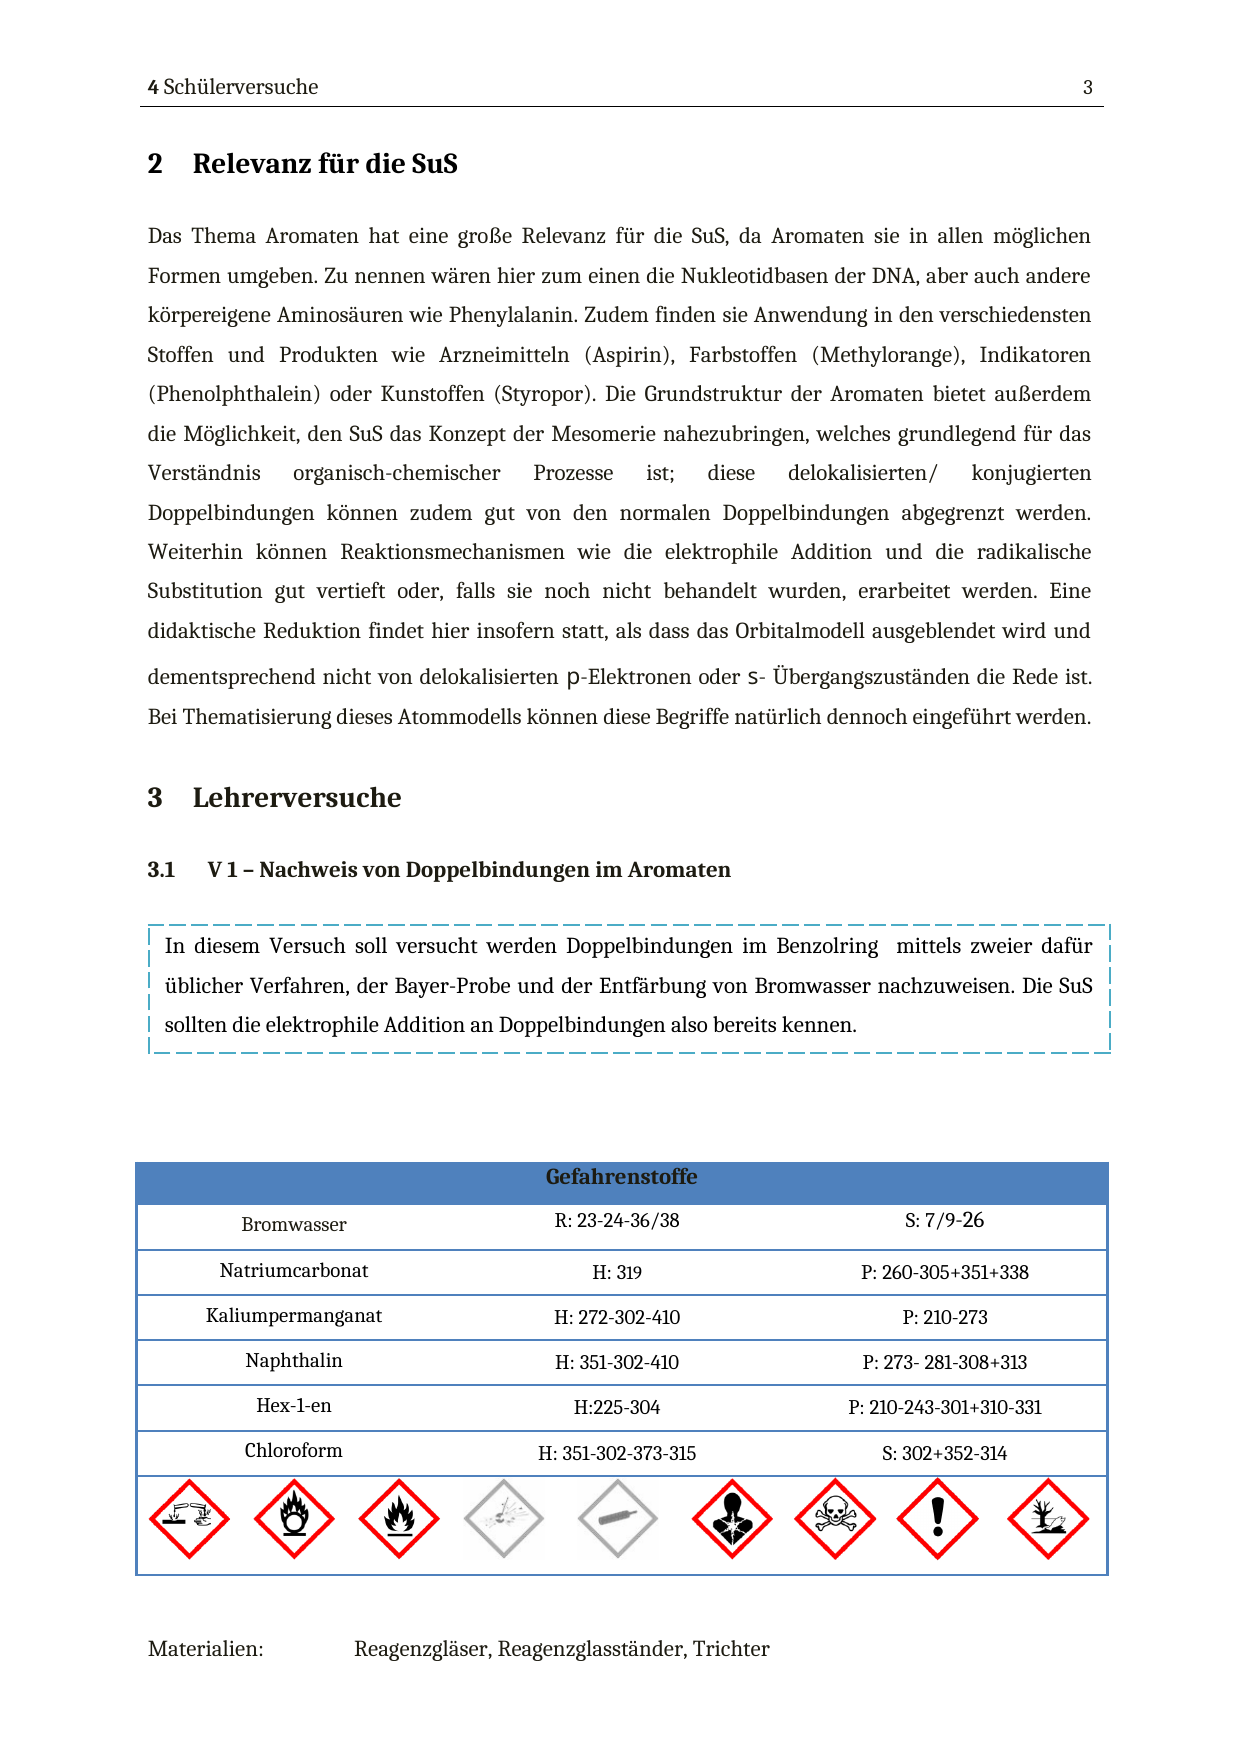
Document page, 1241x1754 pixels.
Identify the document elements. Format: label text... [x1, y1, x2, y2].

table_cell Bromwasser [138, 1205, 452, 1249]
picture [147, 1477, 231, 1560]
table_cell H: 351-302-373-315 [452, 1432, 782, 1475]
table_cell H: 319 [452, 1251, 782, 1294]
table_cell [138, 1477, 241, 1574]
table_cell H: 351-302-410 [452, 1341, 782, 1384]
table_cell Chloroform [138, 1432, 452, 1475]
table_cell [679, 1477, 782, 1574]
table_cell R: 23-24-36/38 [452, 1205, 782, 1249]
picture [690, 1477, 773, 1560]
picture [357, 1477, 441, 1560]
text Materialien: Reagenzgläser, Reagenzglasständer, Trichter [148, 1636, 1093, 1662]
subtitle Relevanz für die SuS [148, 148, 1093, 181]
table_cell Kaliumpermanganat [138, 1296, 452, 1339]
table_cell S: 302+352-314 [783, 1432, 1106, 1475]
table_cell P: 260-​305+351+338 [783, 1251, 1106, 1294]
text Das Thema Aromaten hat eine große Relevanz für die SuS, da Aromaten sie in allen möglichen Formen umgeben. Zu nennen wären hier zum einen die Nukleotidbasen der DNA, aber auch andere körpereigene Aminosäuren wie Phenylalanin. Zudem finden sie Anwendung in den verschiedensten Stoffen und Produkten wie Arzneimitteln (Aspirin), Farbstoffen (Methylorange), Indikatoren (Phenolphthalein) oder Kunstoffen (Styropor). Die Grundstruktur der Aromaten bietet außerdem die Möglichkeit, den SuS das Konzept der Mesomerie nahezubringen, welches grundlegend für das Verständnis organisch-chemischer Prozesse ist; diese delokalisierten/ konjugierten Doppelbindungen können zudem gut von den normalen Doppelbindungen abgegrenzt werden. Weiterhin können Reaktionsmechanismen wie die elektrophile Addition und die radikalische Substitution gut vertieft oder, falls sie noch nicht behandelt wurden, erarbeitet werden. Eine didaktische Reduktion findet hier insofern statt, als dass das Orbitalmodell ausgeblendet wird und dementsprechend nicht von delokalisierten p-Elektronen oder s- Übergangszuständen die Rede ist. Bei Thematisierung dieses Atommodells können diese Begriffe natürlich dennoch eingeführt werden. [148, 223, 1093, 730]
table_cell [989, 1477, 1106, 1574]
table_cell H:225-304 [452, 1386, 782, 1429]
table_cell Natriumcarbonat [138, 1251, 452, 1294]
table_cell P: 210-273 [783, 1296, 1106, 1339]
table_cell Naphthalin [138, 1341, 452, 1384]
table_cell [884, 1477, 989, 1574]
table_cell H: 272-302-410 [452, 1296, 782, 1339]
picture [252, 1477, 336, 1560]
table_cell S: 7/9-26 [783, 1205, 1106, 1249]
picture [576, 1477, 660, 1560]
table_cell [557, 1477, 679, 1574]
picture [1007, 1477, 1090, 1560]
subtitle Lehrerversuche [148, 781, 1093, 814]
table_header Gefahrenstoffe [138, 1164, 1106, 1203]
table_cell P: 273- 281-308+313 [783, 1341, 1106, 1384]
table_cell [452, 1477, 557, 1574]
table_cell P: 210-243-301+310-331 [783, 1386, 1106, 1429]
picture [462, 1477, 546, 1560]
table_cell Hex-1-en [138, 1386, 452, 1429]
picture [895, 1476, 980, 1561]
table_cell [347, 1477, 452, 1574]
subtitle V 1 – Nachweis von Doppelbindungen im Aromaten [148, 856, 1093, 883]
table_cell [783, 1477, 884, 1574]
table_cell [241, 1477, 347, 1574]
picture [793, 1477, 877, 1560]
